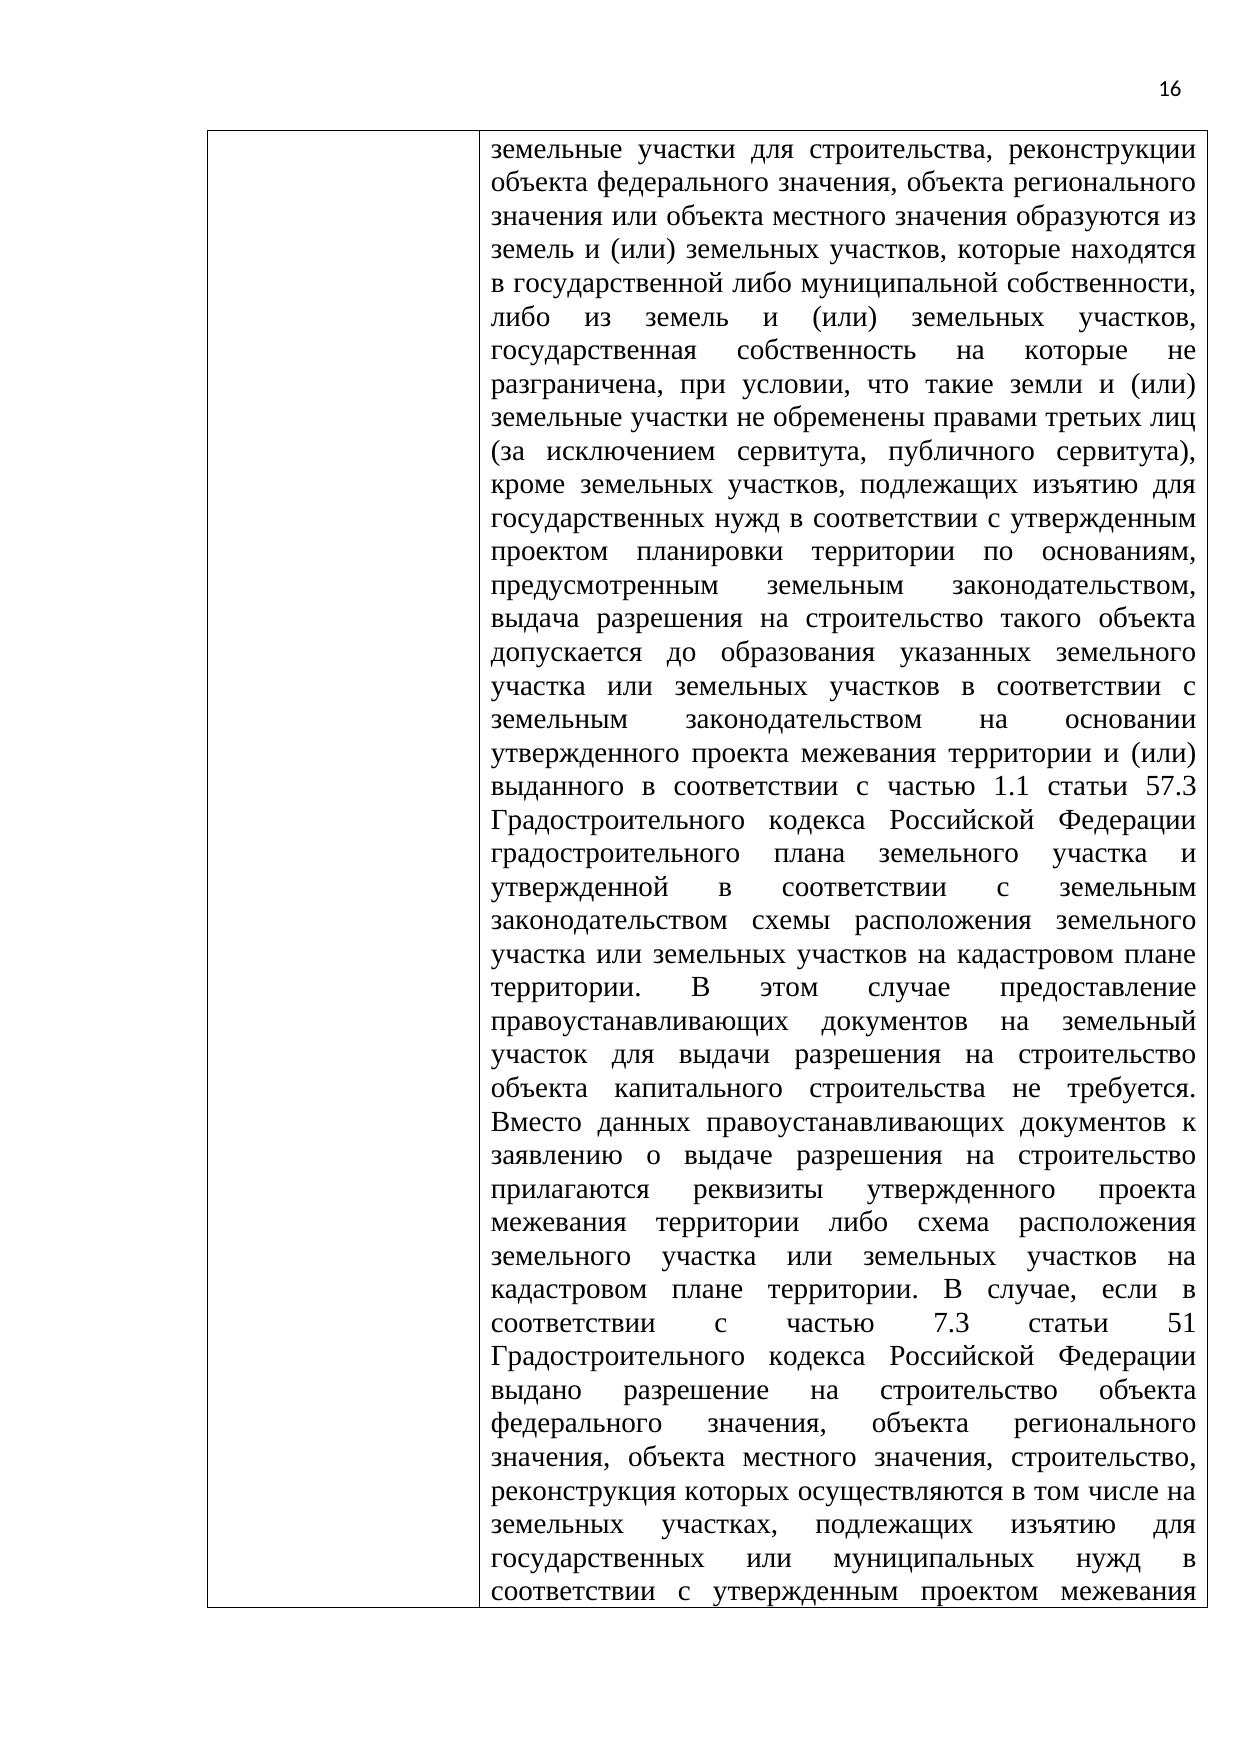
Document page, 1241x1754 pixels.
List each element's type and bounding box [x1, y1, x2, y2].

table_cell [480, 131, 1207, 1607]
table_cell [208, 131, 479, 1607]
